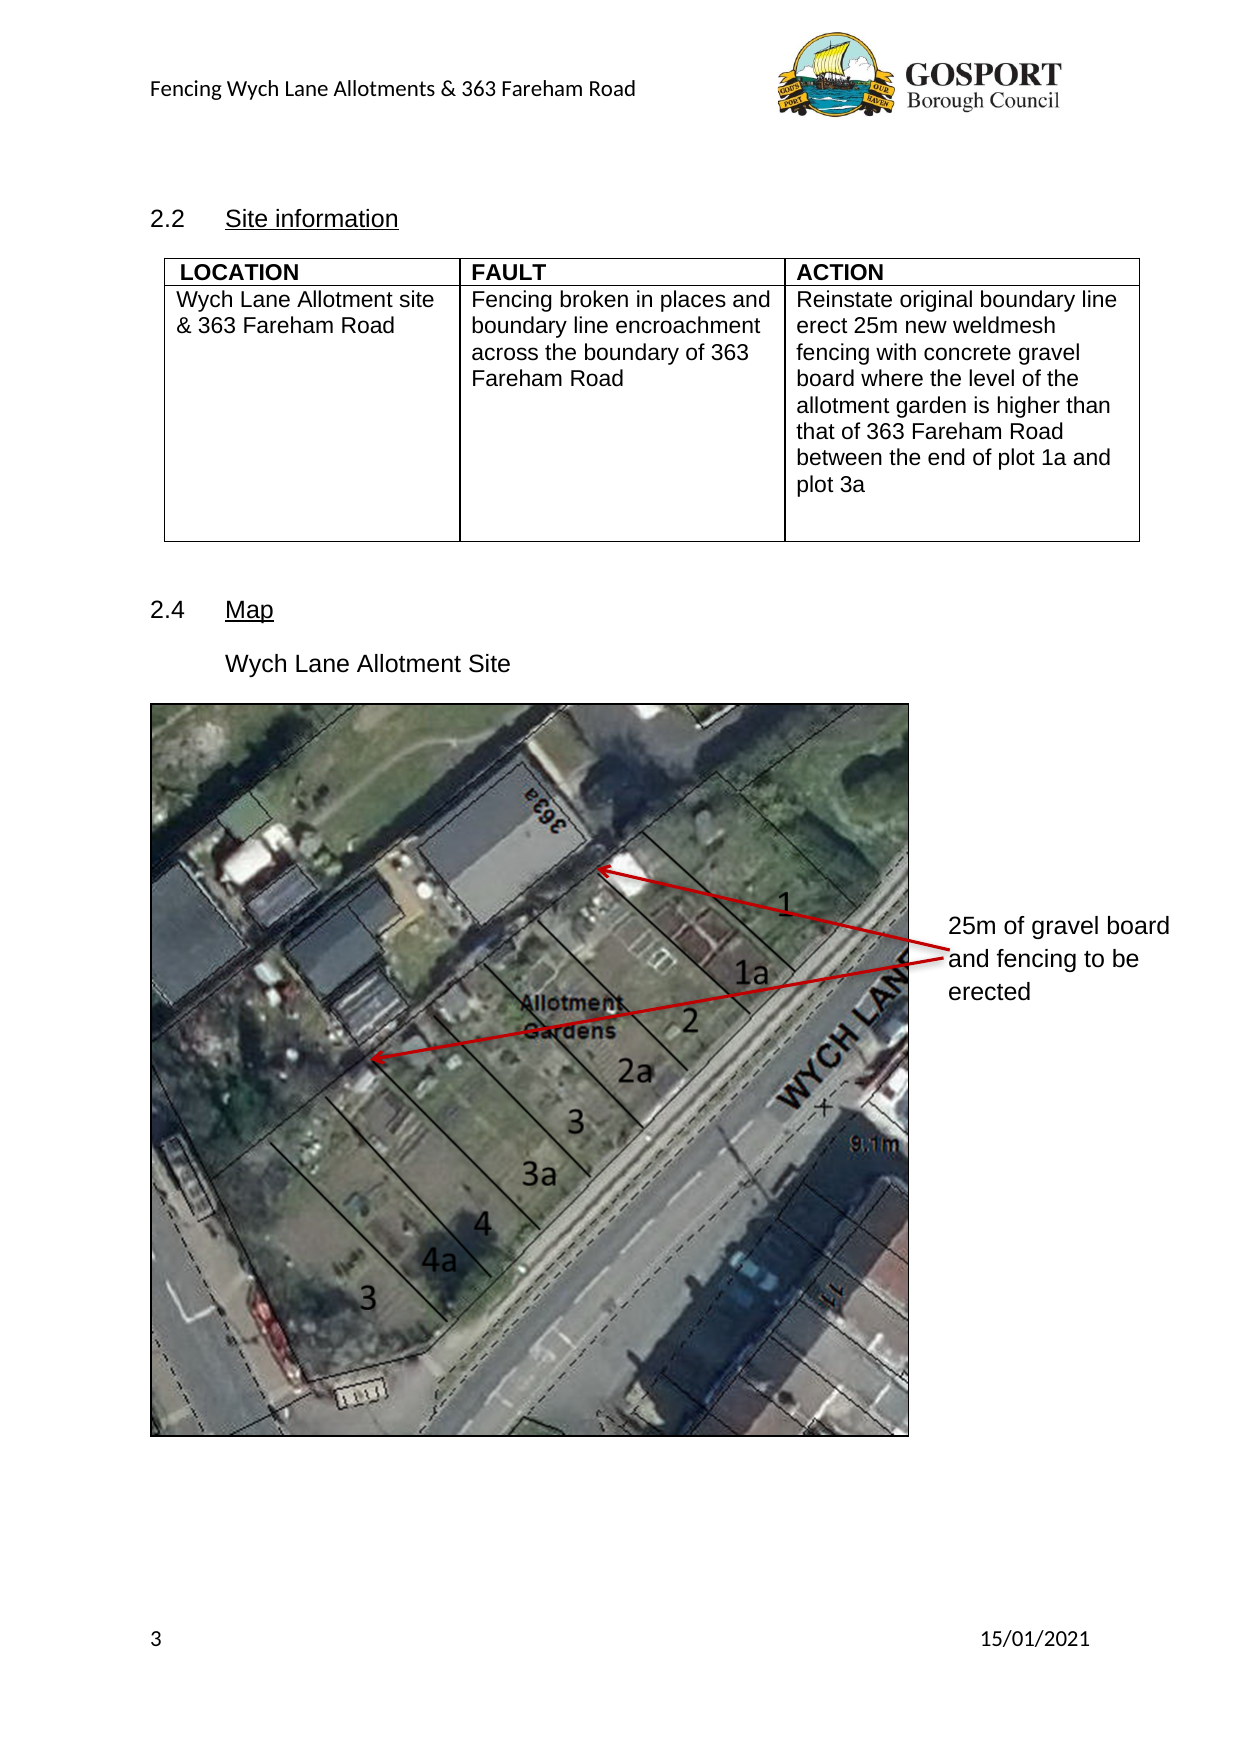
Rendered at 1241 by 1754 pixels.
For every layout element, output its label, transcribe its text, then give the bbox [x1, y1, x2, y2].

table_cell Reinstate original boundary line erect 25m new weldmesh fencing with concrete gravel board where the level of the allotment garden is higher than that of 363 Fareham Road between the end of plot 1a and plot 3a [786, 286, 1139, 541]
table_header LOCATION [165, 259, 459, 285]
table_header ACTION [786, 259, 1139, 285]
table_header FAULT [461, 259, 784, 285]
text 2.4 Map [150, 596, 1095, 624]
text Wych Lane Allotment Site [150, 649, 1095, 678]
table_cell Wych Lane Allotment site & 363 Fareham Road [165, 286, 459, 541]
text 2.2 Site information [150, 204, 1095, 233]
table_cell Fencing broken in places and boundary line encroachment across the boundary of 363 Fareham Road [461, 286, 784, 541]
picture [150, 703, 909, 1437]
picture [776, 32, 1071, 117]
